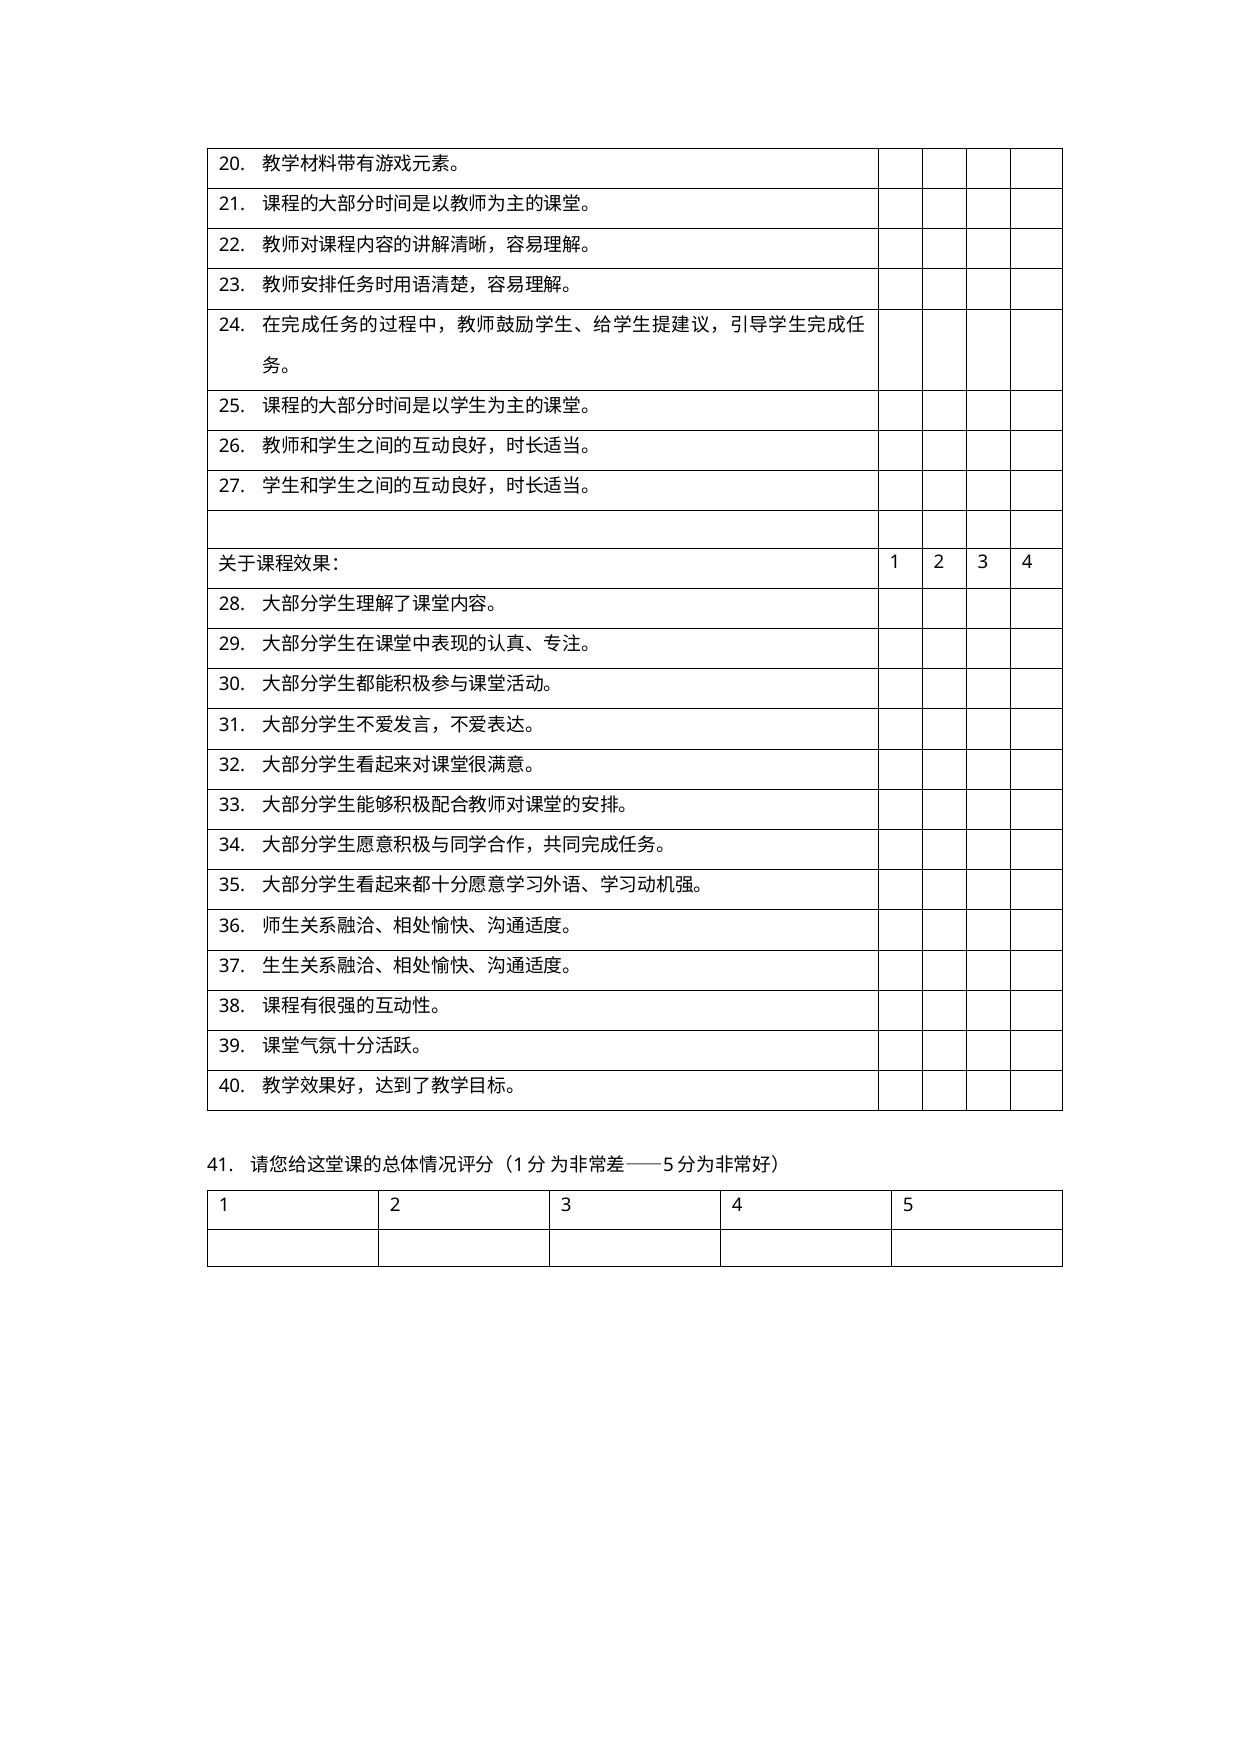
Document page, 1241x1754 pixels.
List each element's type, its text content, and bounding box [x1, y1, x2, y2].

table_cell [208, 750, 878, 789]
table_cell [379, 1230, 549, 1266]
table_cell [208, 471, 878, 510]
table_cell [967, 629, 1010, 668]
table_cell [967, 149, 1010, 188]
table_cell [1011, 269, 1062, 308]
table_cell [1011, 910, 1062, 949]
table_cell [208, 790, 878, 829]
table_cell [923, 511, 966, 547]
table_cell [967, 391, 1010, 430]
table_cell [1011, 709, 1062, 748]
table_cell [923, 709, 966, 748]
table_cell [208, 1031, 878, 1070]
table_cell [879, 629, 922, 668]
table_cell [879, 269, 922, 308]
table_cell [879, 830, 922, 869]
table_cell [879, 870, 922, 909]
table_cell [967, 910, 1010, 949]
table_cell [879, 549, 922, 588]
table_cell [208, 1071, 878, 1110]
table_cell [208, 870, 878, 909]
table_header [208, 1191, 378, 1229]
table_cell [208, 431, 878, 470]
list 请您给这堂课的总体情况评分（1分 为非常差——5分为非常好） [207, 1149, 1063, 1177]
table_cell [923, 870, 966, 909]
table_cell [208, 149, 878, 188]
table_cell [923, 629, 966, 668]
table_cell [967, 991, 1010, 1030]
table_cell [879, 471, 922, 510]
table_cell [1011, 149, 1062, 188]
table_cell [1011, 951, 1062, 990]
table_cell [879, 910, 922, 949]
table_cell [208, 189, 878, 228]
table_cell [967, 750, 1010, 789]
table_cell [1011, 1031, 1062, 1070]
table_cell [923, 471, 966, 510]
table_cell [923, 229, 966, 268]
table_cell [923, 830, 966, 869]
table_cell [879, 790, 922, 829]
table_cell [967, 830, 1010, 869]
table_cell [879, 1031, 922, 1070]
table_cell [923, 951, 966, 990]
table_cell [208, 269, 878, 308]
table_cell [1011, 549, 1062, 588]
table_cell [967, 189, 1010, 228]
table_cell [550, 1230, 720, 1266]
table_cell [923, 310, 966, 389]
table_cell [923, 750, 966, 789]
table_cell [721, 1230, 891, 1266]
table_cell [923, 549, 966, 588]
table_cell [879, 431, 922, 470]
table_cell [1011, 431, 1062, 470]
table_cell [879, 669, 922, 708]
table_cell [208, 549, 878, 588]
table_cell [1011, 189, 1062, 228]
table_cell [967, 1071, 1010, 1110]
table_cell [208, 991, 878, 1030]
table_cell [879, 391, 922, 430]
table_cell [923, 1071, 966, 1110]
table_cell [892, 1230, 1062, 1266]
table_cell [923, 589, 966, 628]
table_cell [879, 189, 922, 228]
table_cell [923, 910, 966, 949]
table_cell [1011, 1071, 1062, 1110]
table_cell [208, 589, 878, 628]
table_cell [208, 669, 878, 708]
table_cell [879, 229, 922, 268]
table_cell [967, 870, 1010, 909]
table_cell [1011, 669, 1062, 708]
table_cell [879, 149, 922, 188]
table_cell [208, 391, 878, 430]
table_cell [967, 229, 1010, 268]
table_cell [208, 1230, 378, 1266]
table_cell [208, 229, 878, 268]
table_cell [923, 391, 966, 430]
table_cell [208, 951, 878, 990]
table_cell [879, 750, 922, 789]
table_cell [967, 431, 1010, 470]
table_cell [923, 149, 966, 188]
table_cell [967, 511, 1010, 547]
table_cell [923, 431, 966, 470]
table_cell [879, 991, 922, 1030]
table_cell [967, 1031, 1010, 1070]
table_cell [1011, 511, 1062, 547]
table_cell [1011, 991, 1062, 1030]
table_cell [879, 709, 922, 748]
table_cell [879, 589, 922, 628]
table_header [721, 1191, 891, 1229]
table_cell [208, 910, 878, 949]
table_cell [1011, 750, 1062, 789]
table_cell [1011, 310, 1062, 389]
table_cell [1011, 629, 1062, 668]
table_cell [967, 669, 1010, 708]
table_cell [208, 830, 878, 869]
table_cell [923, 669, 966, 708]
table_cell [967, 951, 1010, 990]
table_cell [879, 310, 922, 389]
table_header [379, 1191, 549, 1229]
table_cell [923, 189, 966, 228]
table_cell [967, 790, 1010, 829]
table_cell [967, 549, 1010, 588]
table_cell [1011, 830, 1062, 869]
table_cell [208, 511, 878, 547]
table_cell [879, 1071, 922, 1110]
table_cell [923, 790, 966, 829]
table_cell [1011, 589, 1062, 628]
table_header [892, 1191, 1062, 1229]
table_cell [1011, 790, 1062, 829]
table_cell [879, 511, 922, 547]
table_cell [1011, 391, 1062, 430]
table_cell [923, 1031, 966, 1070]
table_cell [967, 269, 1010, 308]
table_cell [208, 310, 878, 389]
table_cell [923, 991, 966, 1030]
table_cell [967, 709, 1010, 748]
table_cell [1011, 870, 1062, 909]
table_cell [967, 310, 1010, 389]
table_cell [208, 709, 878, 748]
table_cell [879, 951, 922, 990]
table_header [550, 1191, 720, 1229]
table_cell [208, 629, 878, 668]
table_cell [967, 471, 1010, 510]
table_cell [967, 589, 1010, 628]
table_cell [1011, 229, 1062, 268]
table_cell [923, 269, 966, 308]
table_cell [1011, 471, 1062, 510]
